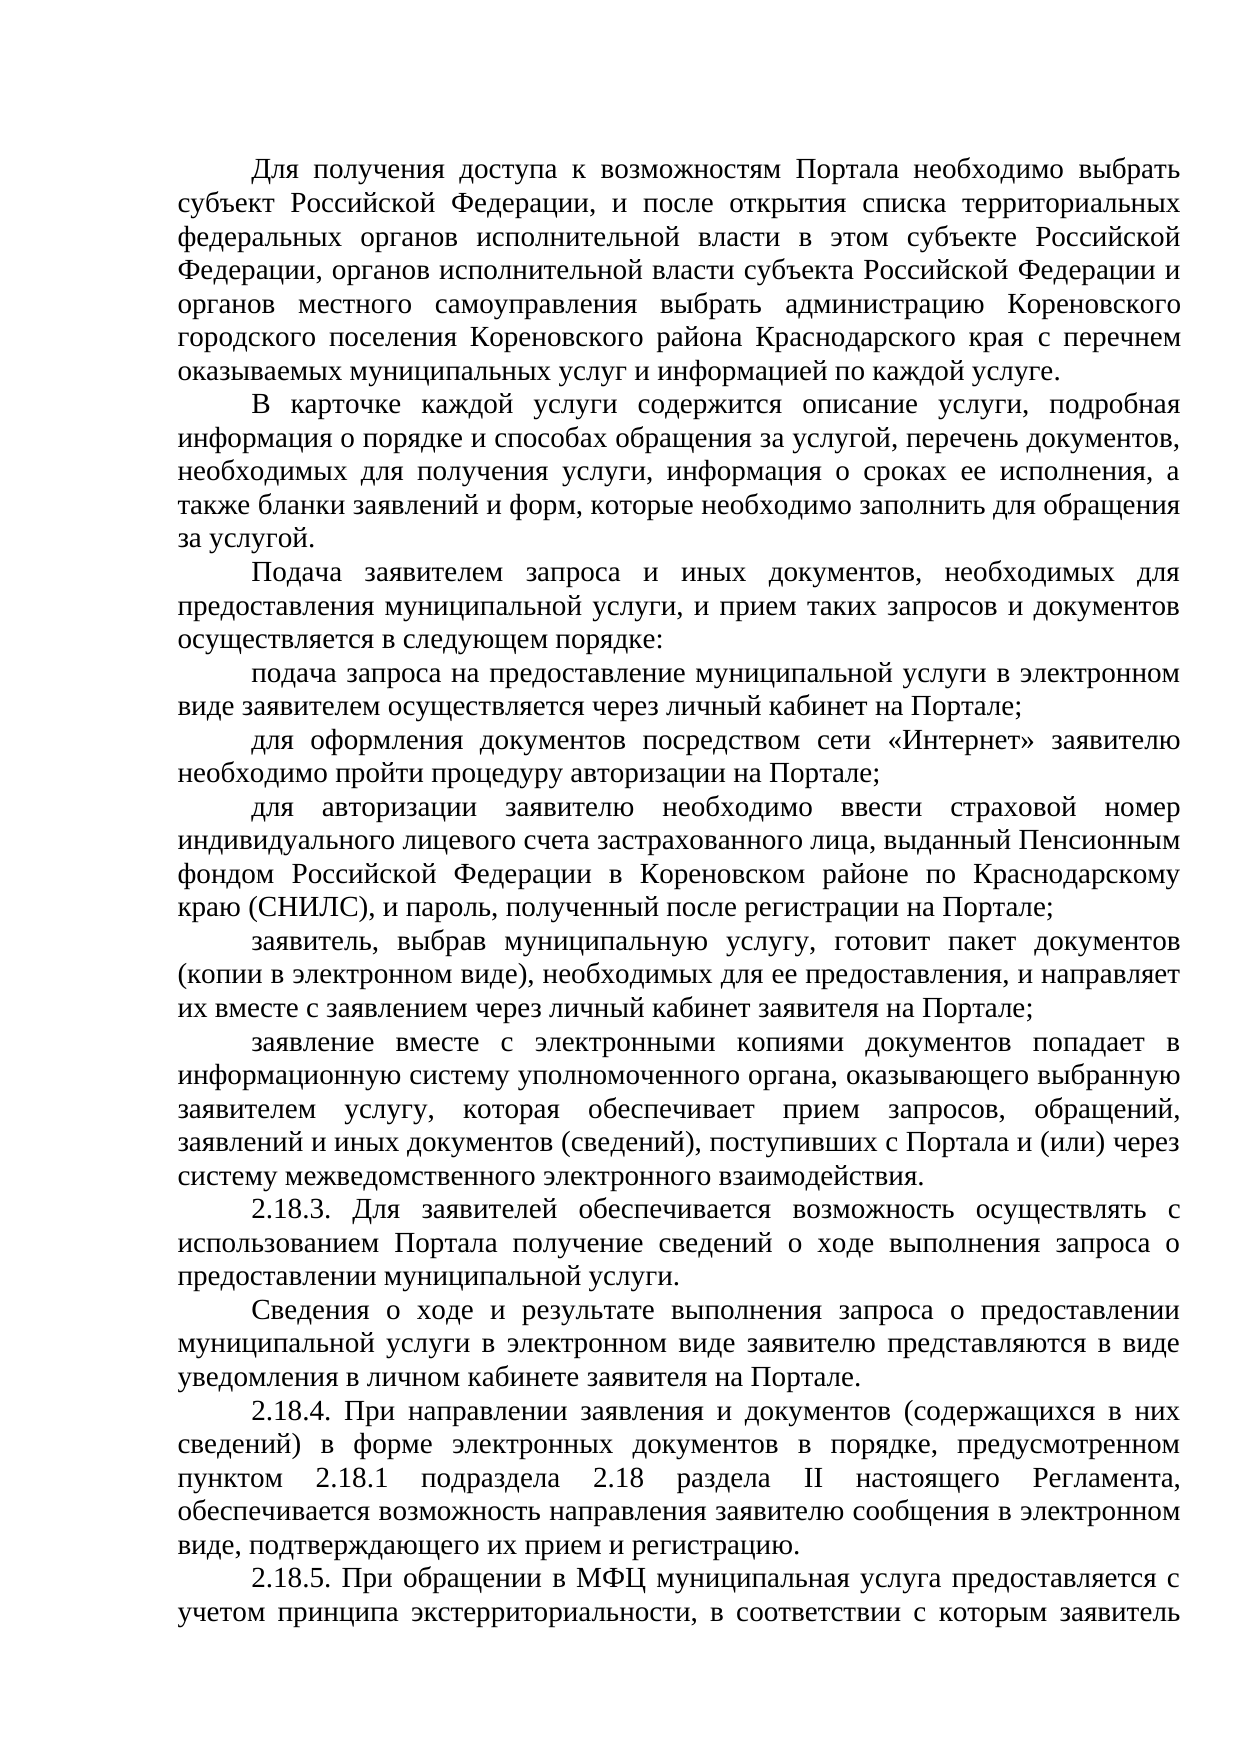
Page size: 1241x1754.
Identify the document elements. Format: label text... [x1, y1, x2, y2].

text 2.18.4. При направлении заявления и документов (содержащихся в них сведений) в форме электронных документов в порядке, предусмотренном пунктом 2.18.1 подраздела 2.18 раздела II настоящего Регламента, обеспечивается возможность направления заявителю сообщения в электронном виде, подтверждающего их прием и регистрацию. [177, 1393, 1181, 1560]
text Подача заявителем запроса и иных документов, необходимых для предоставления муниципальной услуги, и прием таких запросов и документов осуществляется в следующем порядке: [177, 554, 1181, 655]
text для авторизации заявителю необходимо ввести страховой номер индивидуального лицевого счета застрахованного лица, выданный Пенсионным фондом Российской Федерации в Кореновском районе по Краснодарскому краю (СНИЛС), и пароль, полученный после регистрации на Портале; [177, 789, 1181, 923]
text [177, 1560, 1181, 1627]
text 2.18.3. Для заявителей обеспечивается возможность осуществлять с использованием Портала получение сведений о ходе выполнения запроса о предоставлении муниципальной услуги. [177, 1191, 1181, 1292]
text Сведения о ходе и результате выполнения запроса о предоставлении муниципальной услуги в электронном виде заявителю представляются в виде уведомления в личном кабинете заявителя на Портале. [177, 1292, 1181, 1393]
text подача запроса на предоставление муниципальной услуги в электронном виде заявителем осуществляется через личный кабинет на Портале; [177, 655, 1181, 722]
text заявление вместе с электронными копиями документов попадает в информационную систему уполномоченного органа, оказывающего выбранную заявителем услугу, которая обеспечивает прием запросов, обращений, заявлений и иных документов (сведений), поступивших с Портала и (или) через систему межведомственного электронного взаимодействия. [177, 1024, 1181, 1191]
text Для получения доступа к возможностям Портала необходимо выбрать субъект Российской Федерации, и после открытия списка территориальных федеральных органов исполнительной власти в этом субъекте Российской Федерации, органов исполнительной власти субъекта Российской Федерации и органов местного самоуправления выбрать администрацию Кореновского городского поселения Кореновского района Краснодарского края с перечнем оказываемых муниципальных услуг и информацией по каждой услуге. [177, 152, 1181, 386]
text для оформления документов посредством сети «Интернет» заявителю необходимо пройти процедуру авторизации на Портале; [177, 722, 1181, 789]
text заявитель, выбрав муниципальную услугу, готовит пакет документов (копии в электронном виде), необходимых для ее предоставления, и направляет их вместе с заявлением через личный кабинет заявителя на Портале; [177, 923, 1181, 1024]
text В карточке каждой услуги содержится описание услуги, подробная информация о порядке и способах обращения за услугой, перечень документов, необходимых для получения услуги, информация о сроках ее исполнения, а также бланки заявлений и форм, которые необходимо заполнить для обращения за услугой. [177, 386, 1181, 554]
